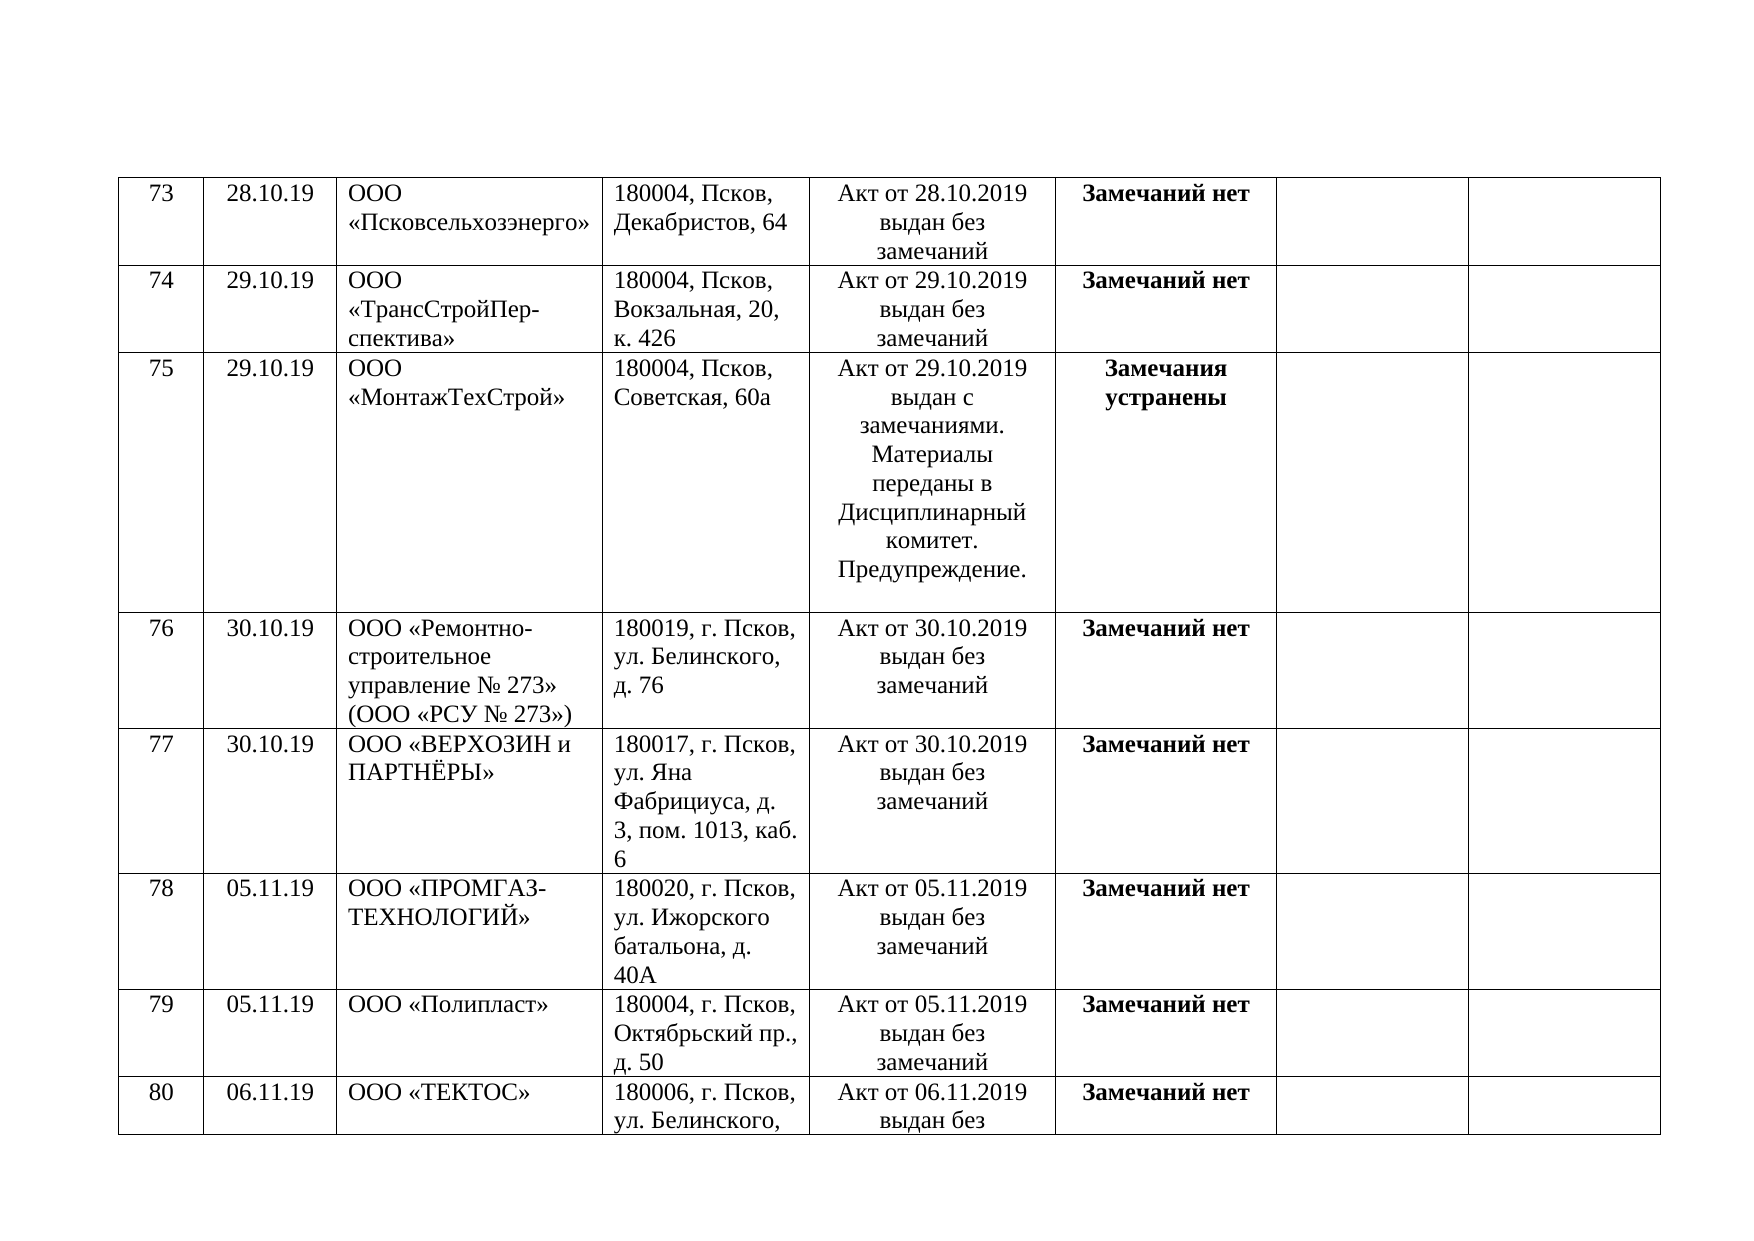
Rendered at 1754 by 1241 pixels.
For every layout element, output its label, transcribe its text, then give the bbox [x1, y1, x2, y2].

table_cell [1469, 266, 1660, 352]
table_cell [1277, 178, 1468, 264]
table_cell [1469, 990, 1660, 1076]
table_cell Замечаний нет [1056, 729, 1276, 872]
table_cell Замечаний нет [1056, 874, 1276, 988]
table_cell 05.11.19 [204, 990, 336, 1076]
table_cell Замечаний нет [1056, 613, 1276, 728]
table_cell Замечаний нет [1056, 990, 1276, 1076]
table_cell 06.11.19 [204, 1077, 336, 1134]
table_cell 180019, г. Псков, ул. Белинского, д. 76 [603, 613, 809, 728]
table_cell 180004, г. Псков, Октябрьский пр., д. 50 [603, 990, 809, 1076]
table_cell 74 [119, 266, 203, 352]
table_cell 180004, Псков, Декабристов, 64 [603, 178, 809, 264]
table_cell [1277, 353, 1468, 612]
table_cell 79 [119, 990, 203, 1076]
table_cell [1469, 729, 1660, 872]
table_cell Замечаний нет [1056, 1077, 1276, 1134]
table_cell 29.10.19 [204, 266, 336, 352]
table_cell [1277, 266, 1468, 352]
table_cell 180004, Псков, Советская, 60а [603, 353, 809, 612]
table_cell 80 [119, 1077, 203, 1134]
table_cell Акт от 28.10.2019 выдан без замечаний [810, 178, 1055, 264]
table_cell [1277, 874, 1468, 988]
table_cell 05.11.19 [204, 874, 336, 988]
table_cell ООО «Псковсельхозэнерго» [337, 178, 602, 264]
table_cell 180004, Псков, Вокзальная, 20, к. 426 [603, 266, 809, 352]
table_cell 73 [119, 178, 203, 264]
table_cell ООО «Ремонтно-строительное управление № 273» (ООО «РСУ № 273») [337, 613, 602, 728]
table_cell Акт от 05.11.2019 выдан без замечаний [810, 874, 1055, 988]
table_cell ООО «ВЕРХОЗИН и ПАРТНЁРЫ» [337, 729, 602, 872]
table_cell 78 [119, 874, 203, 988]
table_cell Замечания устранены [1056, 353, 1276, 612]
table_cell 28.10.19 [204, 178, 336, 264]
table_cell 180020, г. Псков, ул. Ижорского батальона, д. 40А [603, 874, 809, 988]
table_cell ООО «ПРОМГАЗ-ТЕХНОЛОГИЙ» [337, 874, 602, 988]
table_cell [1469, 178, 1660, 264]
table_cell ООО «Полипласт» [337, 990, 602, 1076]
table_cell 30.10.19 [204, 613, 336, 728]
table_cell [1469, 874, 1660, 988]
table_cell 29.10.19 [204, 353, 336, 612]
table_cell 180017, г. Псков, ул. Яна Фабрициуса, д. 3, пом. 1013, каб. 6 [603, 729, 809, 872]
table_cell Акт от 30.10.2019 выдан без замечаний [810, 729, 1055, 872]
table_cell Акт от 30.10.2019 выдан без замечаний [810, 613, 1055, 728]
table_cell [1277, 1077, 1468, 1134]
table_cell 77 [119, 729, 203, 872]
table_cell ООО «ТЕКТОС» [337, 1077, 602, 1134]
table_cell Акт от 29.10.2019 выдан без замечаний [810, 266, 1055, 352]
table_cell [603, 1077, 809, 1134]
table_cell [1277, 729, 1468, 872]
table_cell Акт от 29.10.2019 выдан с замечаниями. Материалы переданы в Дисциплинарный комитет. Предупреждение. [810, 353, 1055, 612]
table_cell ООО «МонтажТехСтрой» [337, 353, 602, 612]
table_cell [1469, 1077, 1660, 1134]
table_cell Акт от 05.11.2019 выдан без замечаний [810, 990, 1055, 1076]
table_cell [1277, 990, 1468, 1076]
table_cell 76 [119, 613, 203, 728]
table_cell Замечаний нет [1056, 178, 1276, 264]
table_cell 75 [119, 353, 203, 612]
table_cell [1469, 613, 1660, 728]
table_cell [1277, 613, 1468, 728]
table_cell 30.10.19 [204, 729, 336, 872]
table_cell ООО «ТрансСтройПер-спектива» [337, 266, 602, 352]
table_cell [810, 1077, 1055, 1134]
table_cell [1469, 353, 1660, 612]
table_cell Замечаний нет [1056, 266, 1276, 352]
